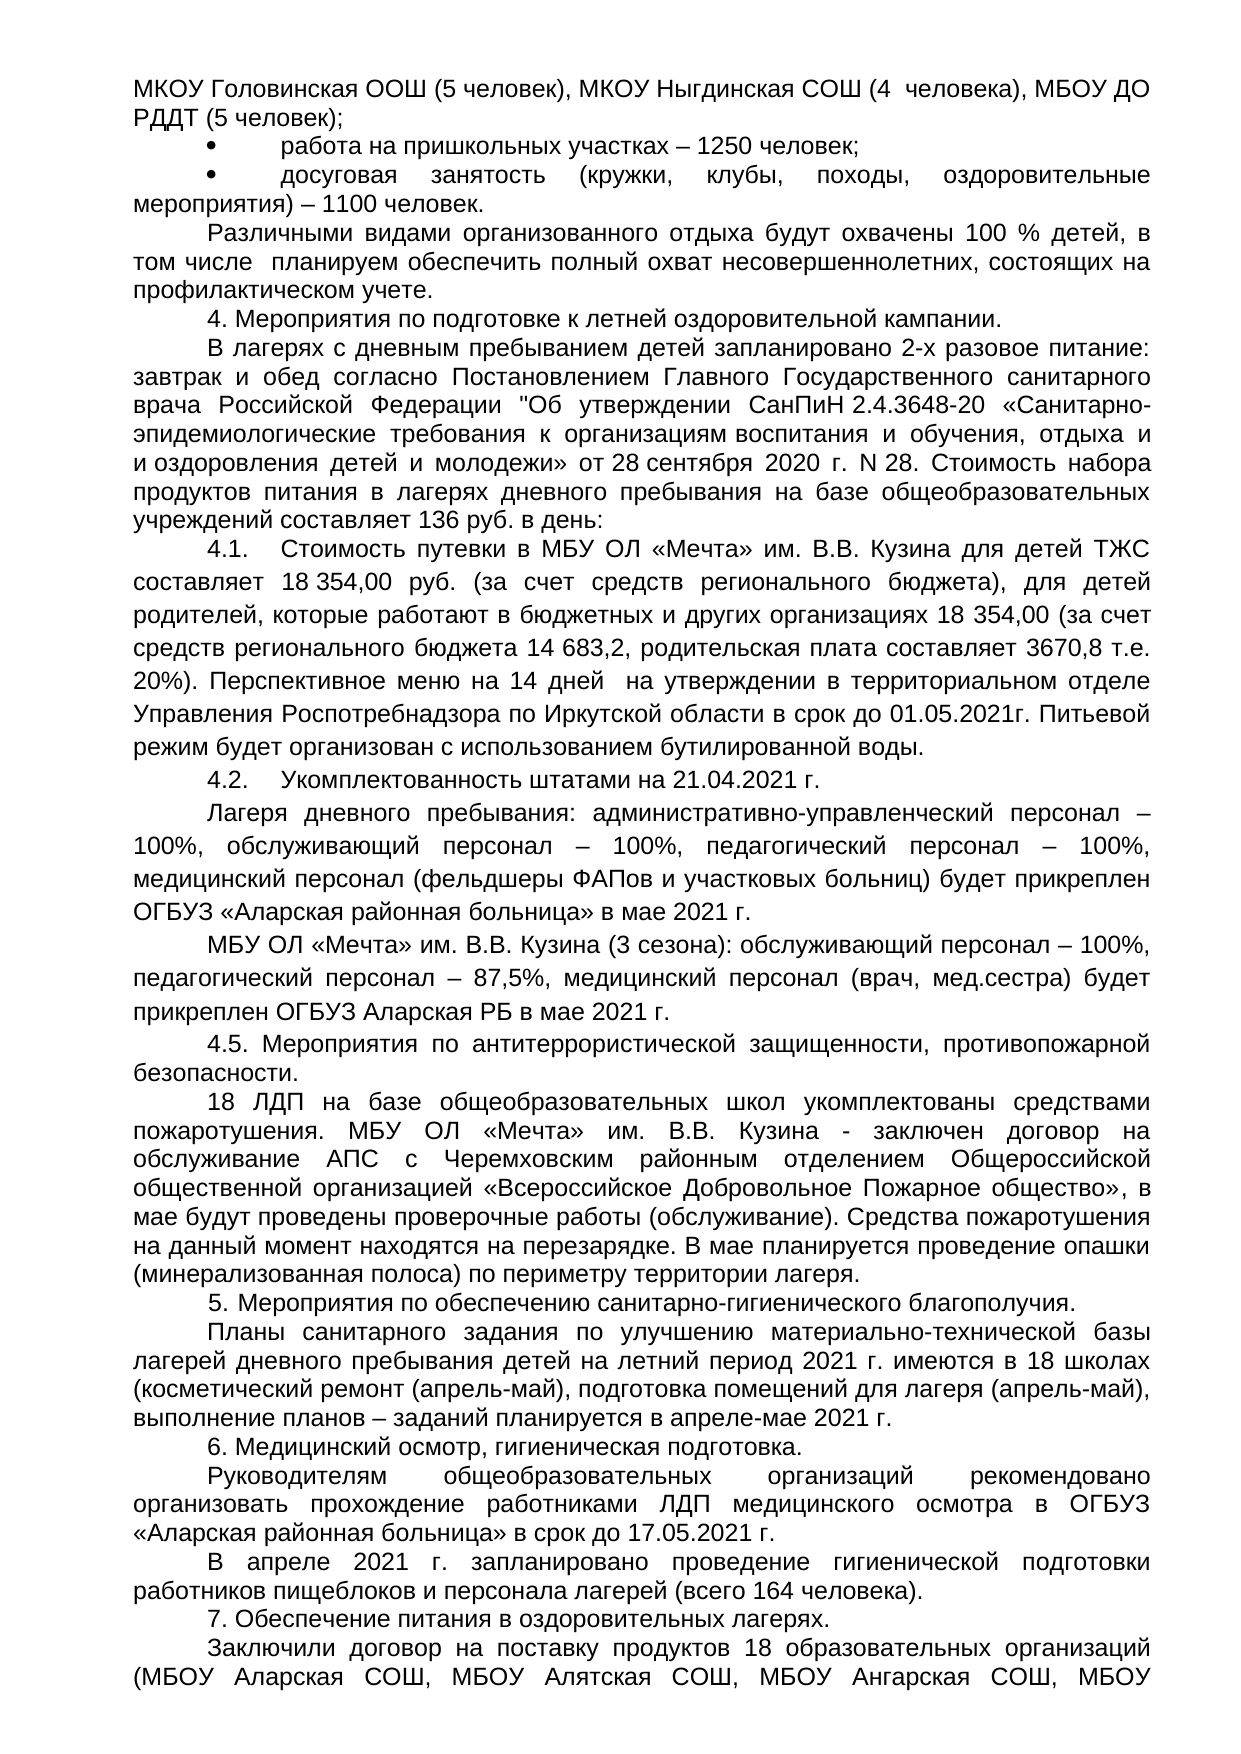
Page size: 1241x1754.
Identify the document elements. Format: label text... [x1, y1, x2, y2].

text В лагерях с дневным пребыванием детей запланировано 2-х разовое питание: завтрак и обед согласно Постановлением Главного Государственного санитарного врача Российской Федерации "Об утверждении СанПиН 2.4.3648-20 «Санитарно- эпидемиологические требования к организациям воспитания и обучения, отдыха и и оздоровления детей и молодежи» от 28 сентября 2020 г. N 28. Стоимость набора продуктов питания в лагерях дневного пребывания на базе общеобразовательных учреждений составляет 136 руб. в день: [133, 448, 1152, 534]
text Руководителям общеобразовательных организаций рекомендовано организовать прохождение работниками ЛДП медицинского осмотра в ОГБУЗ «Аларская районная больница» в срок до 17.05.2021 г. [133, 1461, 1152, 1547]
text Планы санитарного задания по улучшению материально-технической базы лагерей дневного пребывания детей на летний период 2021 г. имеются в 18 школах (косметический ремонт (апрель-май), подготовка помещений для лагеря (апрель-май), выполнение планов – заданий планируется в апреле-мае 2021 г. [133, 1317, 1152, 1432]
list досуговая занятость (кружки, клубы, походы, оздоровительные мероприятия) – 1100 человек. [133, 160, 1152, 218]
text 7. Обеспечение питания в оздоровительных лагерях. [133, 1604, 1152, 1633]
list Мероприятия по обеспечению санитарно-гигиенического благополучия. [133, 1288, 1152, 1317]
text 4. Мероприятия по подготовке к летней оздоровительной кампании. [133, 304, 1152, 333]
text 18 ЛДП на базе общеобразовательных школ укомплектованы средствами пожаротушения. МБУ ОЛ «Мечта» им. В.В. Кузина - заключен договор на обслуживание АПС с Черемховским районным отделением Общероссийской общественной организацией «Всероссийское Добровольное Пожарное общество», в мае будут проведены проверочные работы (обслуживание). Средства пожаротушения на данный момент находятся на перезарядке. В мае планируется проведение опашки (минерализованная полоса) по периметру территории лагеря. [133, 1087, 1152, 1288]
list Стоимость путевки в МБУ ОЛ «Мечта» им. В.В. Кузина для детей ТЖС составляет 18 354,00 руб. (за счет средств регионального бюджета), для детей родителей, которые работают в бюджетных и других организациях 18 354,00 (за счет средств регионального бюджета 14 683,2, родительская плата составляет 3670,8 т.е. 20%). Перспективное меню на 14 дней на утверждении в территориальном отделе Управления Роспотребнадзора по Иркутской области в срок до 01.05.2021г. Питьевой режим будет организован с использованием бутилированной воды. [133, 534, 1152, 761]
text В лагерях с дневным пребыванием детей запланировано 2-х разовое питание: завтрак и обед согласно Постановлением Главного Государственного санитарного врача Российской Федерации "Об утверждении СанПиН 2.4.3648-20 «Санитарно- эпидемиологические требования к организациям воспитания и обучения, отдыха и и оздоровления детей и молодежи» от 28 сентября 2020 г. N 28. Стоимость набора продуктов питания в лагерях дневного пребывания на базе общеобразовательных учреждений составляет 136 руб. в день: [133, 333, 1152, 390]
text МБУ ОЛ «Мечта» им. В.В. Кузина (3 сезона): обслуживающий персонал – 100%, педагогический персонал – 87,5%, медицинский персонал (врач, мед.сестра) будет прикреплен ОГБУЗ Аларская РБ в мае 2021 г. [133, 930, 1152, 1025]
text 6. Медицинский осмотр, гигиеническая подготовка. [133, 1432, 1152, 1461]
text 4.5. Мероприятия по антитеррористической защищенности, противопожарной безопасности. [133, 1029, 1152, 1087]
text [133, 1633, 1152, 1691]
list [133, 74, 1152, 131]
list работа на пришкольных участках – 1250 человек; [133, 131, 1152, 160]
list Укомплектованность штатами на 21.04.2021 г. [133, 765, 1152, 794]
text В апреле 2021 г. запланировано проведение гигиенической подготовки работников пищеблоков и персонала лагерей (всего 164 человека). [133, 1547, 1152, 1604]
text Различными видами организованного отдыха будут охвачены 100 % детей, в том числе планируем обеспечить полный охват несовершеннолетних, состоящих на профилактическом учете. [133, 218, 1152, 304]
text Лагеря дневного пребывания: административно-управленческий персонал – 100%, обслуживающий персонал – 100%, педагогический персонал – 100%, медицинский персонал (фельдшеры ФАПов и участковых больниц) будет прикреплен ОГБУЗ «Аларская районная больница» в мае 2021 г. [133, 798, 1152, 926]
